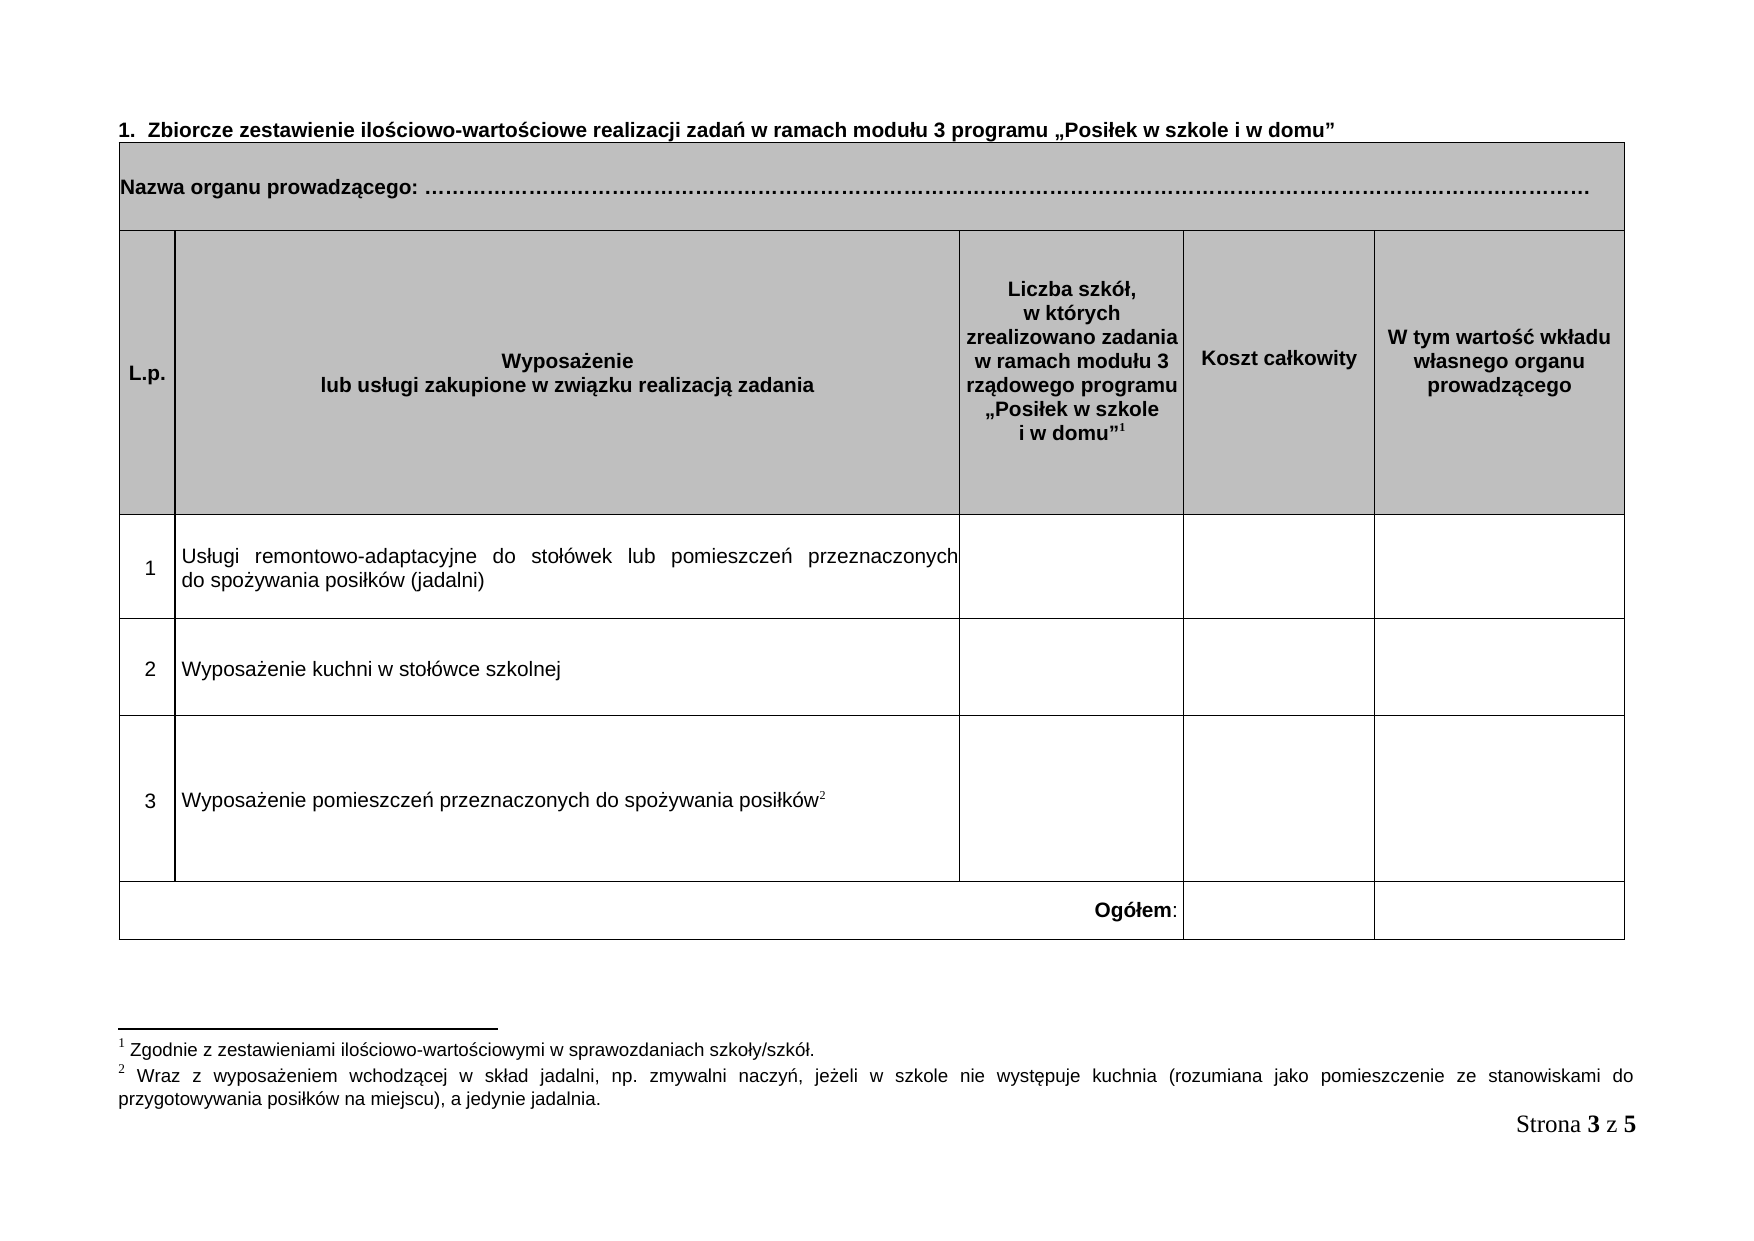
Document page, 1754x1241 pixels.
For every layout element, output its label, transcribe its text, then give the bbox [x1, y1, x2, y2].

table_cell Wyposażenie lub usługi zakupione w związku realizacją zadania [176, 231, 959, 514]
table_cell [960, 716, 1183, 881]
table_cell [1184, 619, 1374, 715]
table_cell Liczba szkół, w których zrealizowano zadania w ramach modułu 3 rządowego programu „Posiłek w szkole i w domu” [960, 231, 1183, 514]
table_header Nazwa organu prowadzącego: …………………………………………………………………………………………………………………………………………………… [120, 143, 1624, 230]
table_cell Wyposażenie kuchni w stołówce szkolnej [176, 619, 959, 715]
table_cell [1184, 882, 1374, 939]
table_cell [1375, 882, 1624, 939]
table_cell L.p. [120, 231, 174, 514]
list Zbiorcze zestawienie ilościowo-wartościowe realizacji zadań w ramach modułu 3 programu „Posiłek w szkole i w domu” [118, 118, 1636, 142]
table_cell [1375, 619, 1624, 715]
table_cell [1184, 515, 1374, 617]
table_cell [1375, 515, 1624, 617]
table_cell W tym wartość wkładu własnego organu prowadzącego [1375, 231, 1624, 514]
table_cell [1184, 716, 1374, 881]
table_cell [1375, 716, 1624, 881]
table_cell Ogółem: [120, 882, 1183, 939]
table_cell Wyposażenie pomieszczeń przeznaczonych do spożywania posiłków [176, 716, 959, 881]
table_cell 3 [120, 716, 174, 881]
table_cell 2 [120, 619, 174, 715]
table_cell [960, 619, 1183, 715]
table_cell Koszt całkowity [1184, 231, 1374, 514]
table_cell Usługi remontowo-adaptacyjne do stołówek lub pomieszczeń przeznaczonych do spożywania posiłków (jadalni) [176, 515, 959, 617]
table_cell [960, 515, 1183, 617]
table_cell 1 [120, 515, 174, 617]
